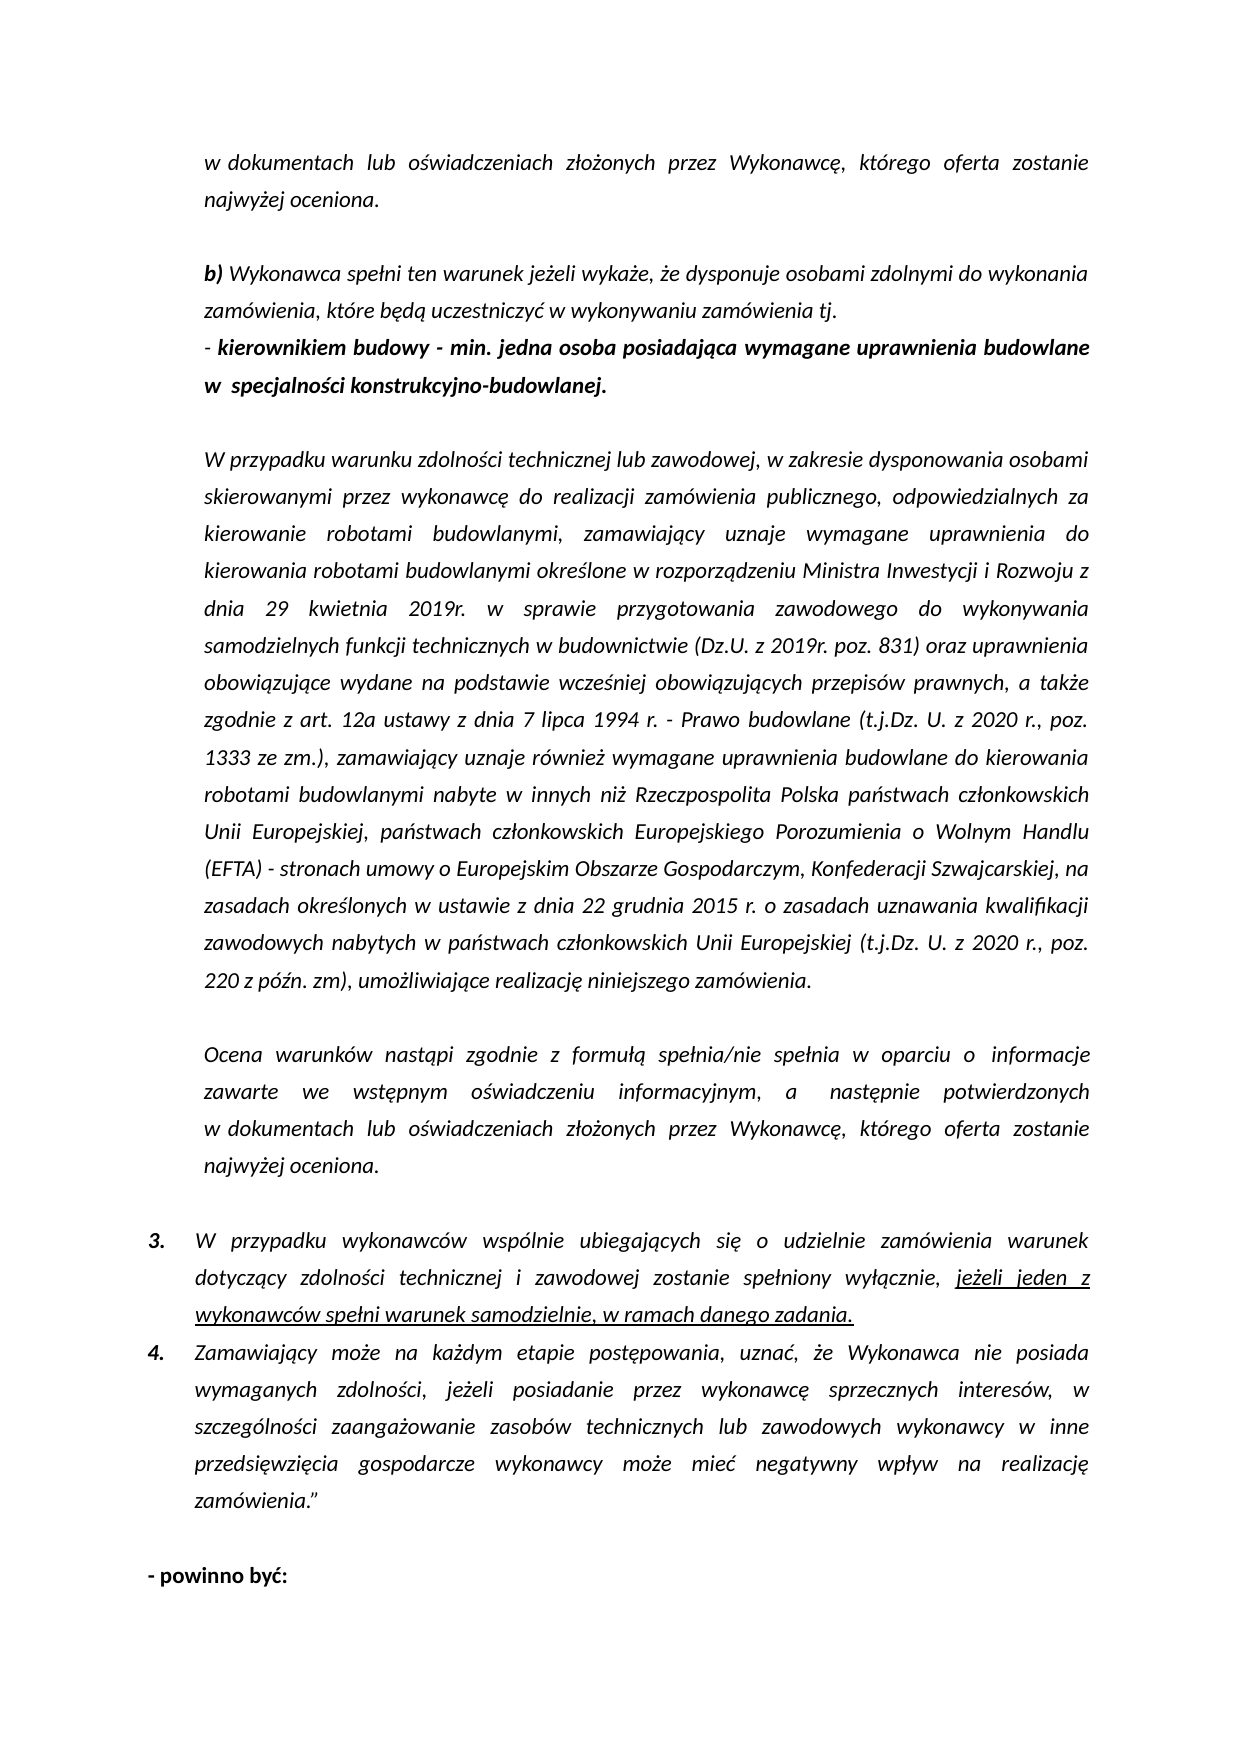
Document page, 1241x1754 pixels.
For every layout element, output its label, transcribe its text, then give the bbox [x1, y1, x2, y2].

text b) Wykonawca spełni ten warunek jeżeli wykaże, że dysponuje osobami zdolnymi do wykonania zamówienia, które będą uczestniczyć w wykonywaniu zamówienia tj. [204, 259, 1093, 324]
list Zamawiający może na każdym etapie postępowania, uznać, że Wykonawca nie posiada wymaganych zdolności, jeżeli posiadanie przez wykonawcę sprzecznych interesów, w szczególności zaangażowanie zasobów technicznych lub zawodowych wykonawcy w inne przedsięwzięcia gospodarcze wykonawcy może mieć negatywny wpływ na realizację zamówienia.” [147, 1338, 1093, 1514]
text - powinno być: [148, 1561, 1093, 1589]
text W przypadku warunku zdolności technicznej lub zawodowej, w zakresie dysponowania osobami skierowanymi przez wykonawcę do realizacji zamówienia publicznego, odpowiedzialnych za kierowanie robotami budowlanymi, zamawiający uznaje wymagane uprawnienia do kierowania robotami budowlanymi określone w rozporządzeniu Ministra Inwestycji i Rozwoju z dnia 29 kwietnia 2019r. w sprawie przygotowania zawodowego do wykonywania samodzielnych funkcji technicznych w budownictwie (Dz.U. z 2019r. poz. 831) oraz uprawnienia obowiązujące wydane na podstawie wcześniej obowiązujących przepisów prawnych, a także zgodnie z art. 12a ustawy z dnia 7 lipca 1994 r. - Prawo budowlane (t.j.Dz. U. z 2020 r., poz. 1333 ze zm.), zamawiający uznaje również wymagane uprawnienia budowlane do kierowania robotami budowlanymi nabyte w innych niż Rzeczpospolita Polska państwach członkowskich Unii Europejskiej, państwach członkowskich Europejskiego Porozumienia o Wolnym Handlu (EFTA) - stronach umowy o Europejskim Obszarze Gospodarczym, Konfederacji Szwajcarskiej, na zasadach określonych w ustawie z dnia 22 grudnia 2015 r. o zasadach uznawania kwalifikacji zawodowych nabytych w państwach członkowskich Unii Europejskiej (t.j.Dz. U. z 2020 r., poz. 220 z późn. zm), umożliwiające realizację niniejszego zamówienia. [204, 445, 1093, 994]
list W przypadku wykonawców wspólnie ubiegających się o udzielnie zamówienia warunek dotyczący zdolności technicznej i zawodowej zostanie spełniony wyłącznie, jeżeli jeden z wykonawców spełni warunek samodzielnie, w ramach danego zadania. [148, 1226, 1093, 1328]
text - kierownikiem budowy - min. jedna osoba posiadająca wymagane uprawnienia budowlane w specjalności konstrukcyjno-budowlanej. [204, 333, 1093, 399]
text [204, 148, 1093, 213]
